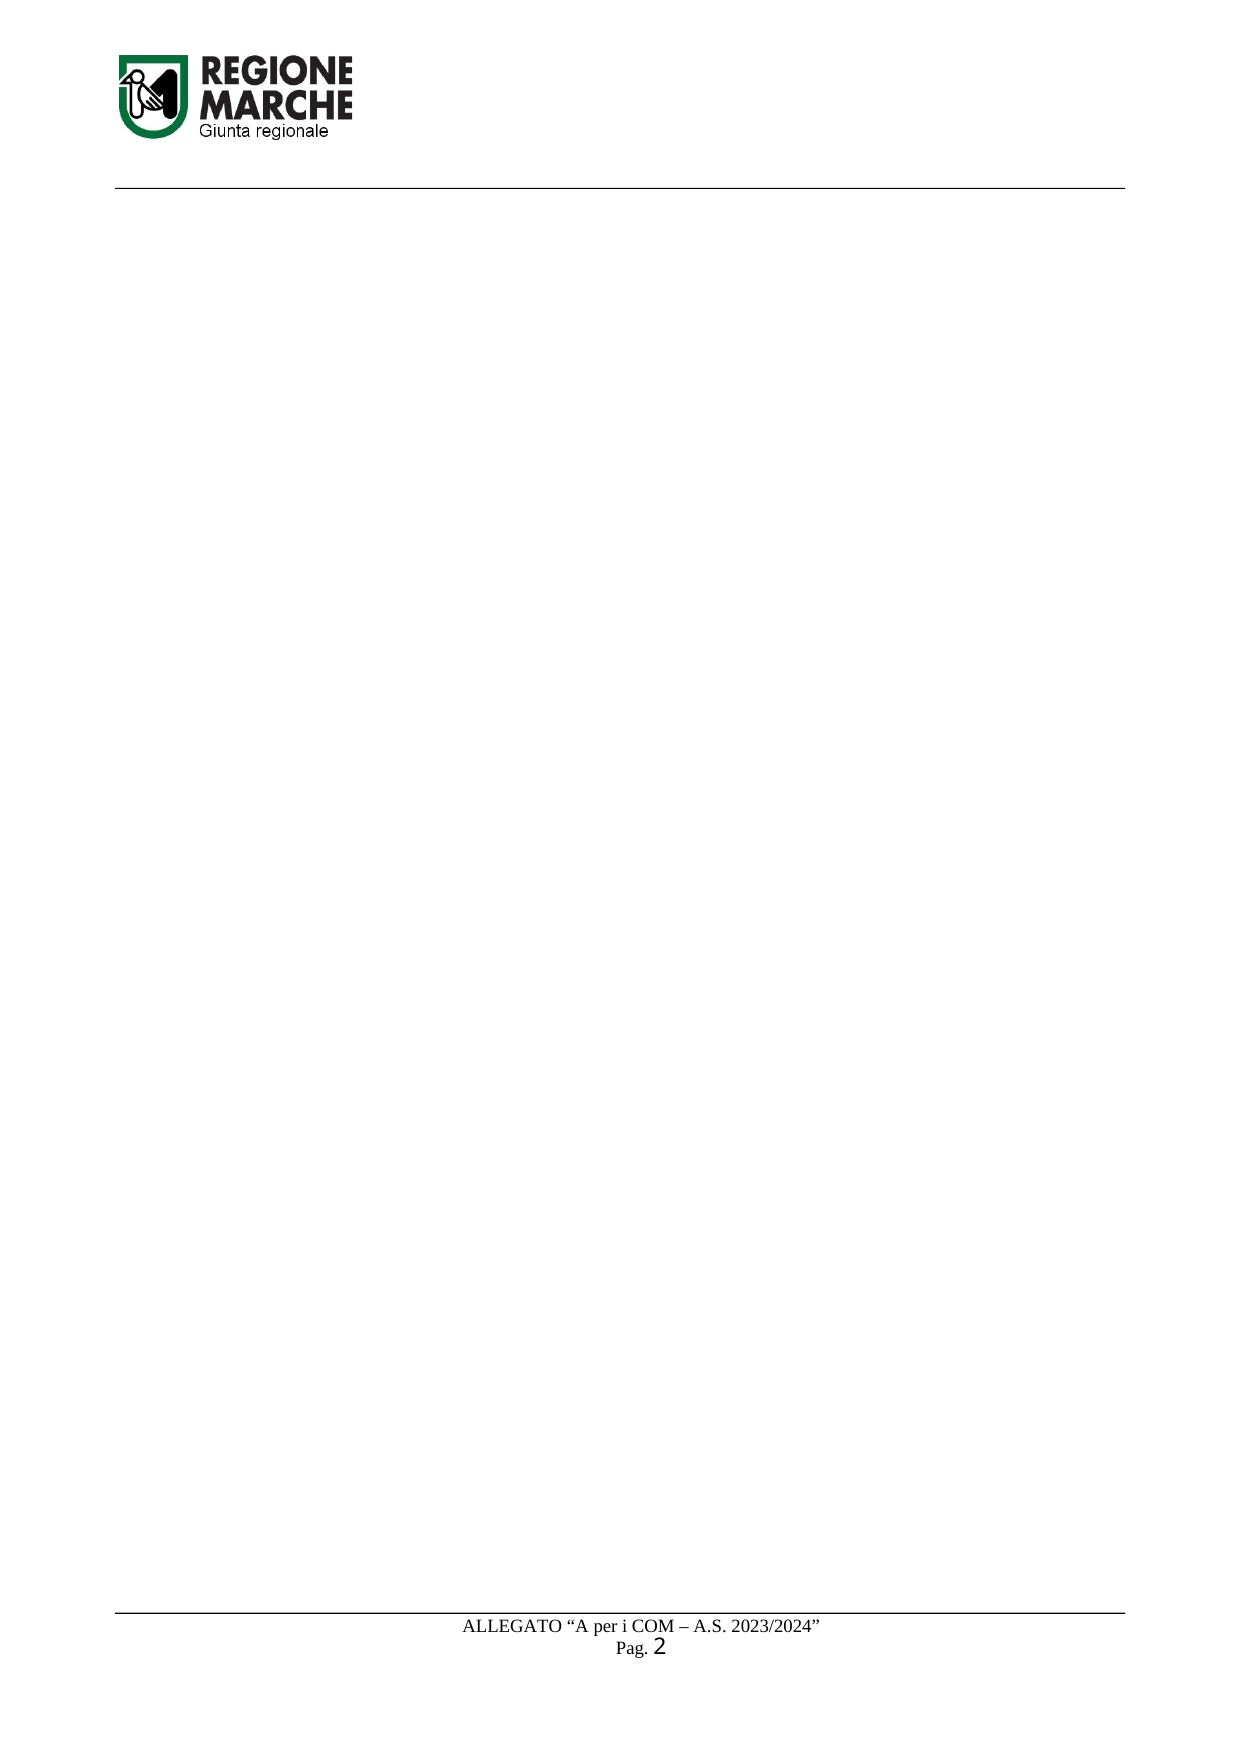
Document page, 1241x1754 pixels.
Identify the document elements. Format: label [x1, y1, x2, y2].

picture [118, 55, 353, 140]
